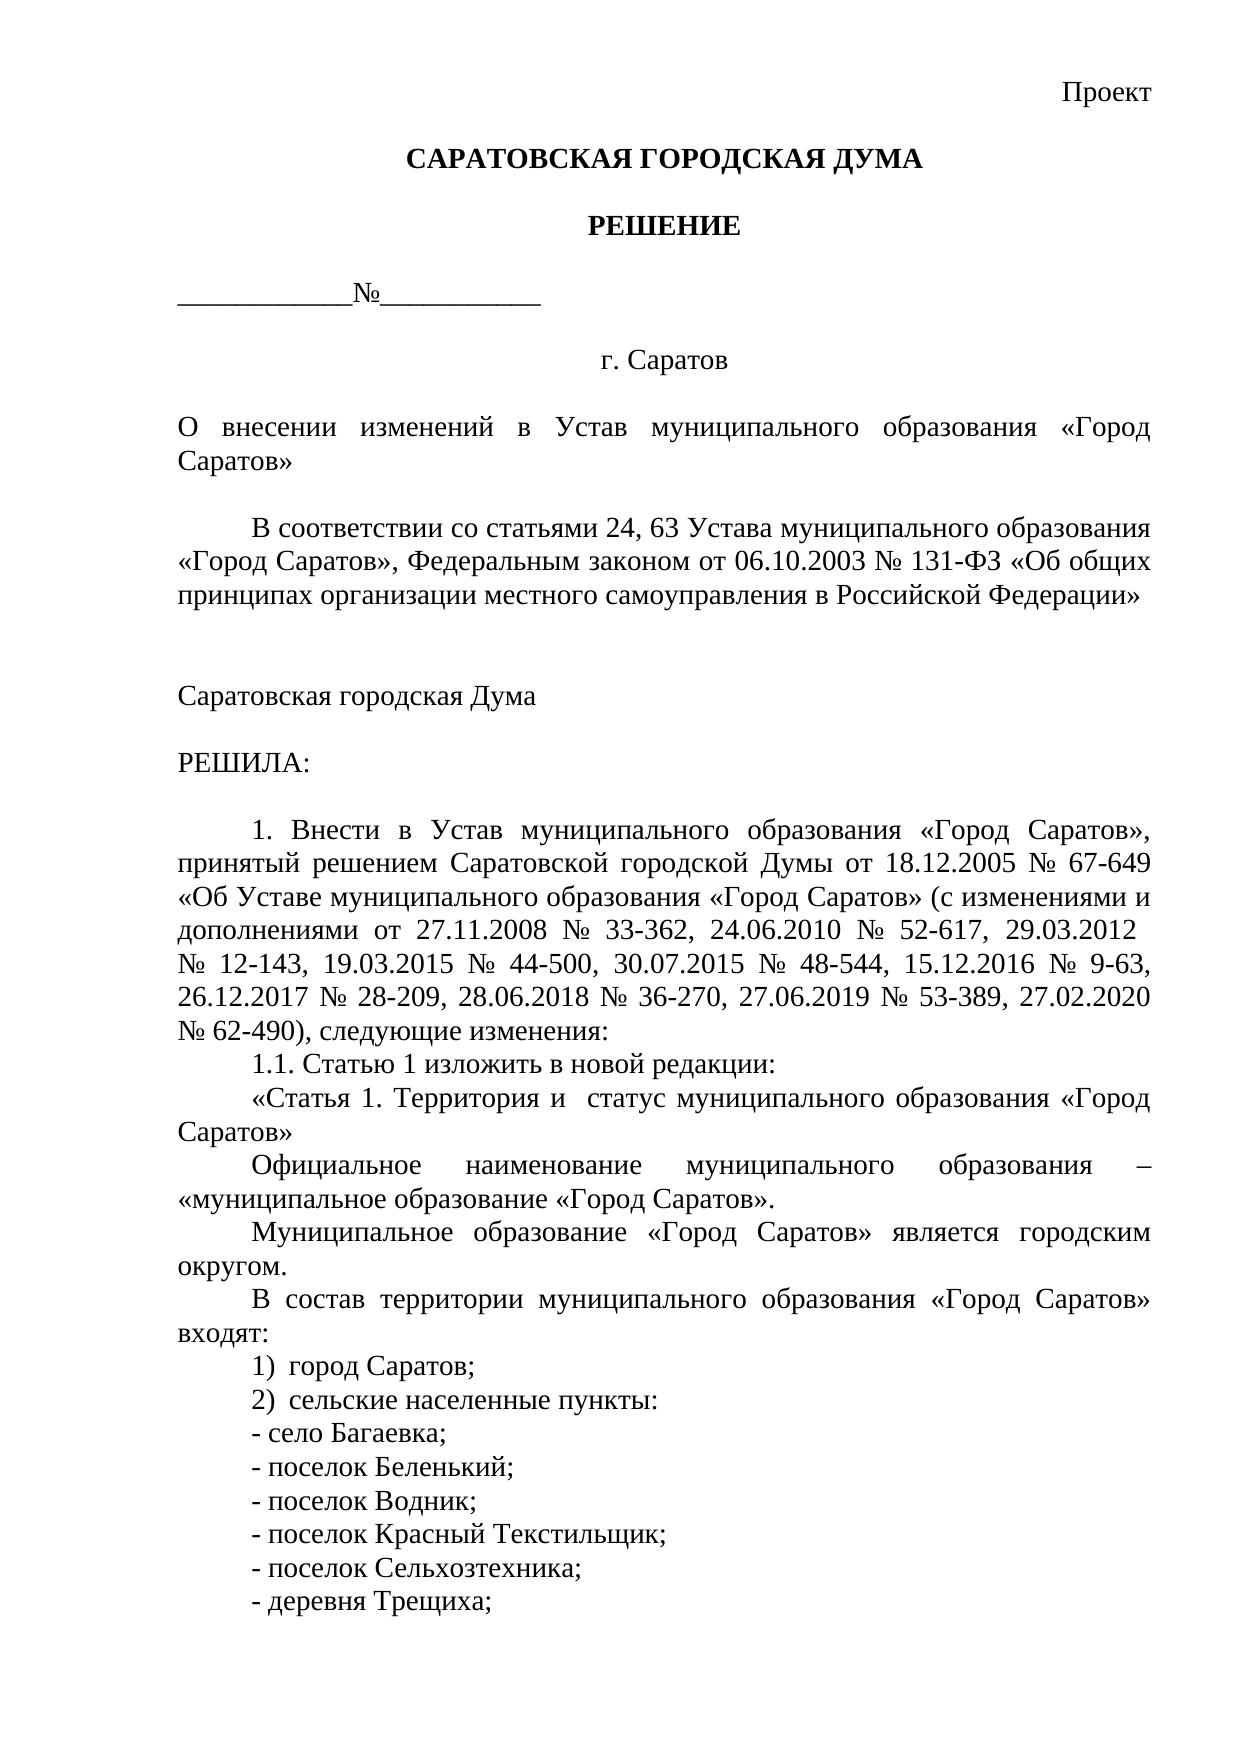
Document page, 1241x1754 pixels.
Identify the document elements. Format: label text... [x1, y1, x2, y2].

text 1. Внести в Устав муниципального образования «Город Саратов», принятый решением Саратовской городской Думы от 18.12.2005 № 67-649 «Об Уставе муниципального образования «Город Саратов» (с изменениями и дополнениями от 27.11.2008 № 33-362, 24.06.2010 № 52-617, 29.03.2012 № 12-143, 19.03.2015 № 44-500, 30.07.2015 № 48-544, 15.12.2016 № 9-63, 26.12.2017 № 28-209, 28.06.2018 № 36-270, 27.06.2019 № 53-389, 27.02.2020 № 62-490), следующие изменения: [177, 812, 1152, 1047]
list сельские населенные пункты: [251, 1382, 1152, 1416]
text В соответствии со статьями 24, 63 Устава муниципального образования «Город Саратов», Федеральным законом от 06.10.2003 № 131-ФЗ «Об общих принципах организации местного самоуправления в Российской Федерации» [177, 510, 1152, 611]
text РЕШЕНИЕ [177, 208, 1152, 242]
text Проект [177, 74, 1152, 107]
text В состав территории муниципального образования «Город Саратов» входят: [177, 1281, 1152, 1348]
text САРАТОВСКАЯ ГОРОДСКАЯ ДУМА [177, 141, 1152, 174]
text 1.1. Статью 1 изложить в новой редакции: [177, 1047, 1152, 1080]
text Саратовская городская Дума [177, 678, 1152, 711]
text ____________№___________ [177, 275, 1152, 309]
text «Статья 1. Территория и статус муниципального образования «Город Саратов» [177, 1080, 1152, 1147]
text О внесении изменений в Устав муниципального образования «Город Саратов» [177, 409, 1152, 476]
text г. Саратов [177, 342, 1152, 376]
text - поселок Водник; [177, 1483, 1152, 1516]
text - село Багаевка; [177, 1416, 1152, 1449]
text - поселок Красный Текстильщик; [177, 1516, 1152, 1550]
text Муниципальное образование «Город Саратов» является городским округом. [177, 1214, 1152, 1281]
list город Саратов; [251, 1348, 1152, 1382]
text - поселок Беленький; [177, 1449, 1152, 1483]
text - деревня Трещиха; [177, 1583, 1152, 1617]
text - поселок Сельхозтехника; [177, 1550, 1152, 1583]
text Официальное наименование муниципального образования – «муниципальное образование «Город Саратов». [177, 1147, 1152, 1214]
text РЕШИЛА: [177, 745, 1152, 778]
